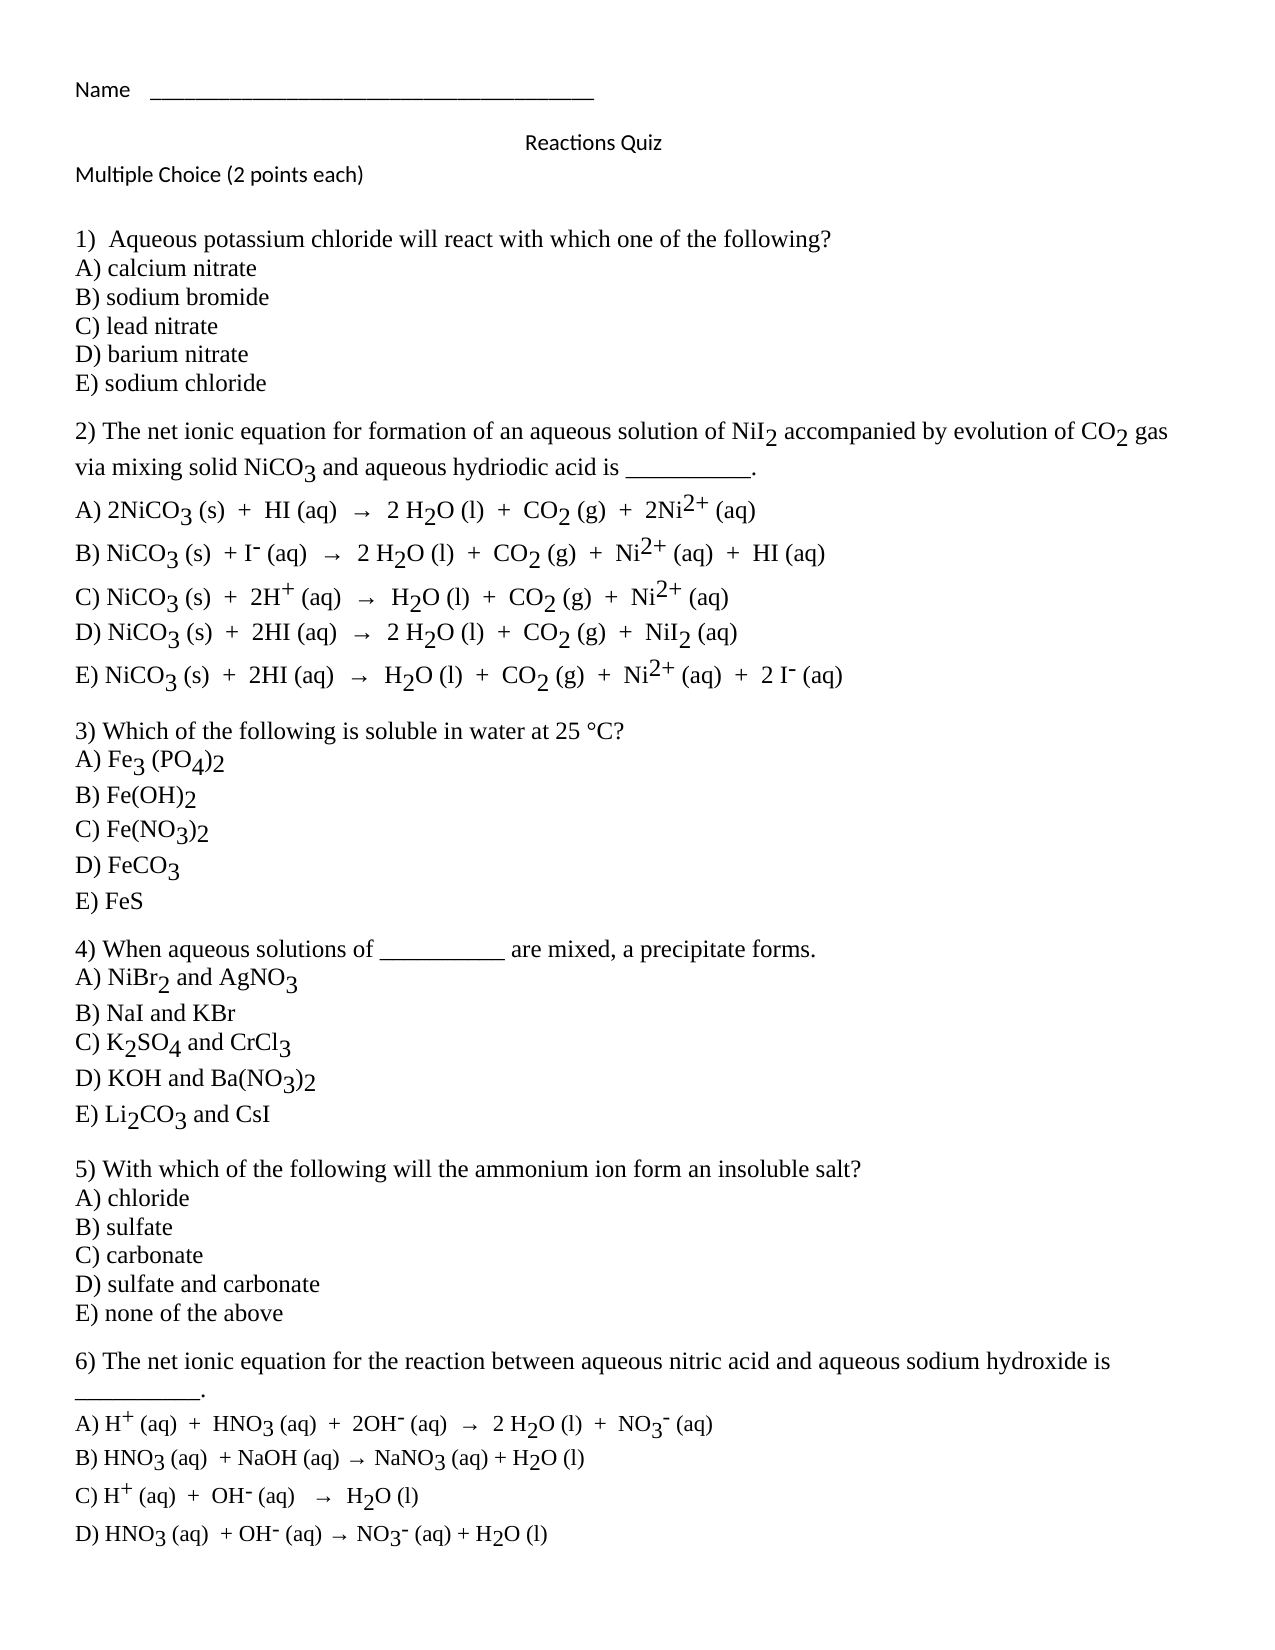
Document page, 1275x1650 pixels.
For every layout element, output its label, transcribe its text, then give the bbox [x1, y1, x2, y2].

text A) H+ (aq) + HNO3 (aq) + 2OH- (aq) → 2 H2O (l) + NO3- (aq) [75, 1403, 1200, 1444]
text A) NiBr2 and AgNO3 [75, 962, 1200, 998]
text 6) The net ionic equation for the reaction between aqueous nitric acid and aqueous sodium hydroxide is __________. [75, 1346, 1200, 1403]
text B) sulfate [75, 1212, 1200, 1240]
text E) NiCO3 (s) + 2HI (aq) → H2O (l) + CO2 (g) + Ni2+ (aq) + 2 I- (aq) [75, 653, 1200, 697]
text D) barium nitrate [75, 339, 1200, 368]
text 3) Which of the following is soluble in water at 25 °C? [75, 716, 1200, 744]
text 1) Aqueous potassium chloride will react with which one of the following? [75, 224, 1200, 253]
text C) K2SO4 and CrCl3 [75, 1027, 1200, 1063]
text D) KOH and Ba(NO3)2 [75, 1063, 1200, 1099]
text B) Fe(OH)2 [75, 780, 1200, 814]
text A) 2NiCO3 (s) + HI (aq) → 2 H2O (l) + CO2 (g) + 2Ni2+ (aq) [75, 488, 1200, 531]
text B) NiCO3 (s) + I- (aq) → 2 H2O (l) + CO2 (g) + Ni2+ (aq) + HI (aq) [75, 531, 1200, 574]
text C) carbonate [75, 1240, 1200, 1269]
text B) NaI and KBr [75, 998, 1200, 1027]
text 5) With which of the following will the ammonium ion form an insoluble salt? [75, 1154, 1200, 1183]
text D) NiCO3 (s) + 2HI (aq) → 2 H2O (l) + CO2 (g) + NiI2 (aq) [75, 617, 1200, 653]
text E) none of the above [75, 1298, 1200, 1327]
text E) Li2CO3 and CsI [75, 1099, 1200, 1135]
text 2) The net ionic equation for formation of an aqueous solution of NiI2 accompanied by evolution of CO2 gas via mixing solid NiCO3 and aqueous hydriodic acid is __________. [75, 416, 1200, 488]
text C) lead nitrate [75, 311, 1200, 339]
text E) FeS [75, 886, 1200, 914]
text D) HNO3 (aq) + OH- (aq) → NO3- (aq) + H2O (l) [75, 1515, 1200, 1551]
text D) FeCO3 [75, 850, 1200, 886]
text C) NiCO3 (s) + 2H+ (aq) → H2O (l) + CO2 (g) + Ni2+ (aq) [75, 574, 1200, 617]
text Reactions Quiz [75, 128, 1200, 156]
text B) HNO3 (aq) + NaOH (aq) → NaNO3 (aq) + H2O (l) [75, 1444, 1200, 1475]
text D) sulfate and carbonate [75, 1269, 1200, 1298]
text C) H+ (aq) + OH- (aq) → H2O (l) [75, 1475, 1200, 1515]
text A) Fe3 (PO4)2 [75, 744, 1200, 780]
text Name _______________________________________ [75, 75, 1200, 103]
text 4) When aqueous solutions of __________ are mixed, a precipitate forms. [75, 934, 1200, 962]
text E) sodium chloride [75, 368, 1200, 397]
text A) calcium nitrate [75, 253, 1200, 282]
text C) Fe(NO3)2 [75, 814, 1200, 850]
text Multiple Choice (2 points each) [75, 160, 1200, 188]
text B) sodium bromide [75, 282, 1200, 311]
text A) chloride [75, 1183, 1200, 1212]
